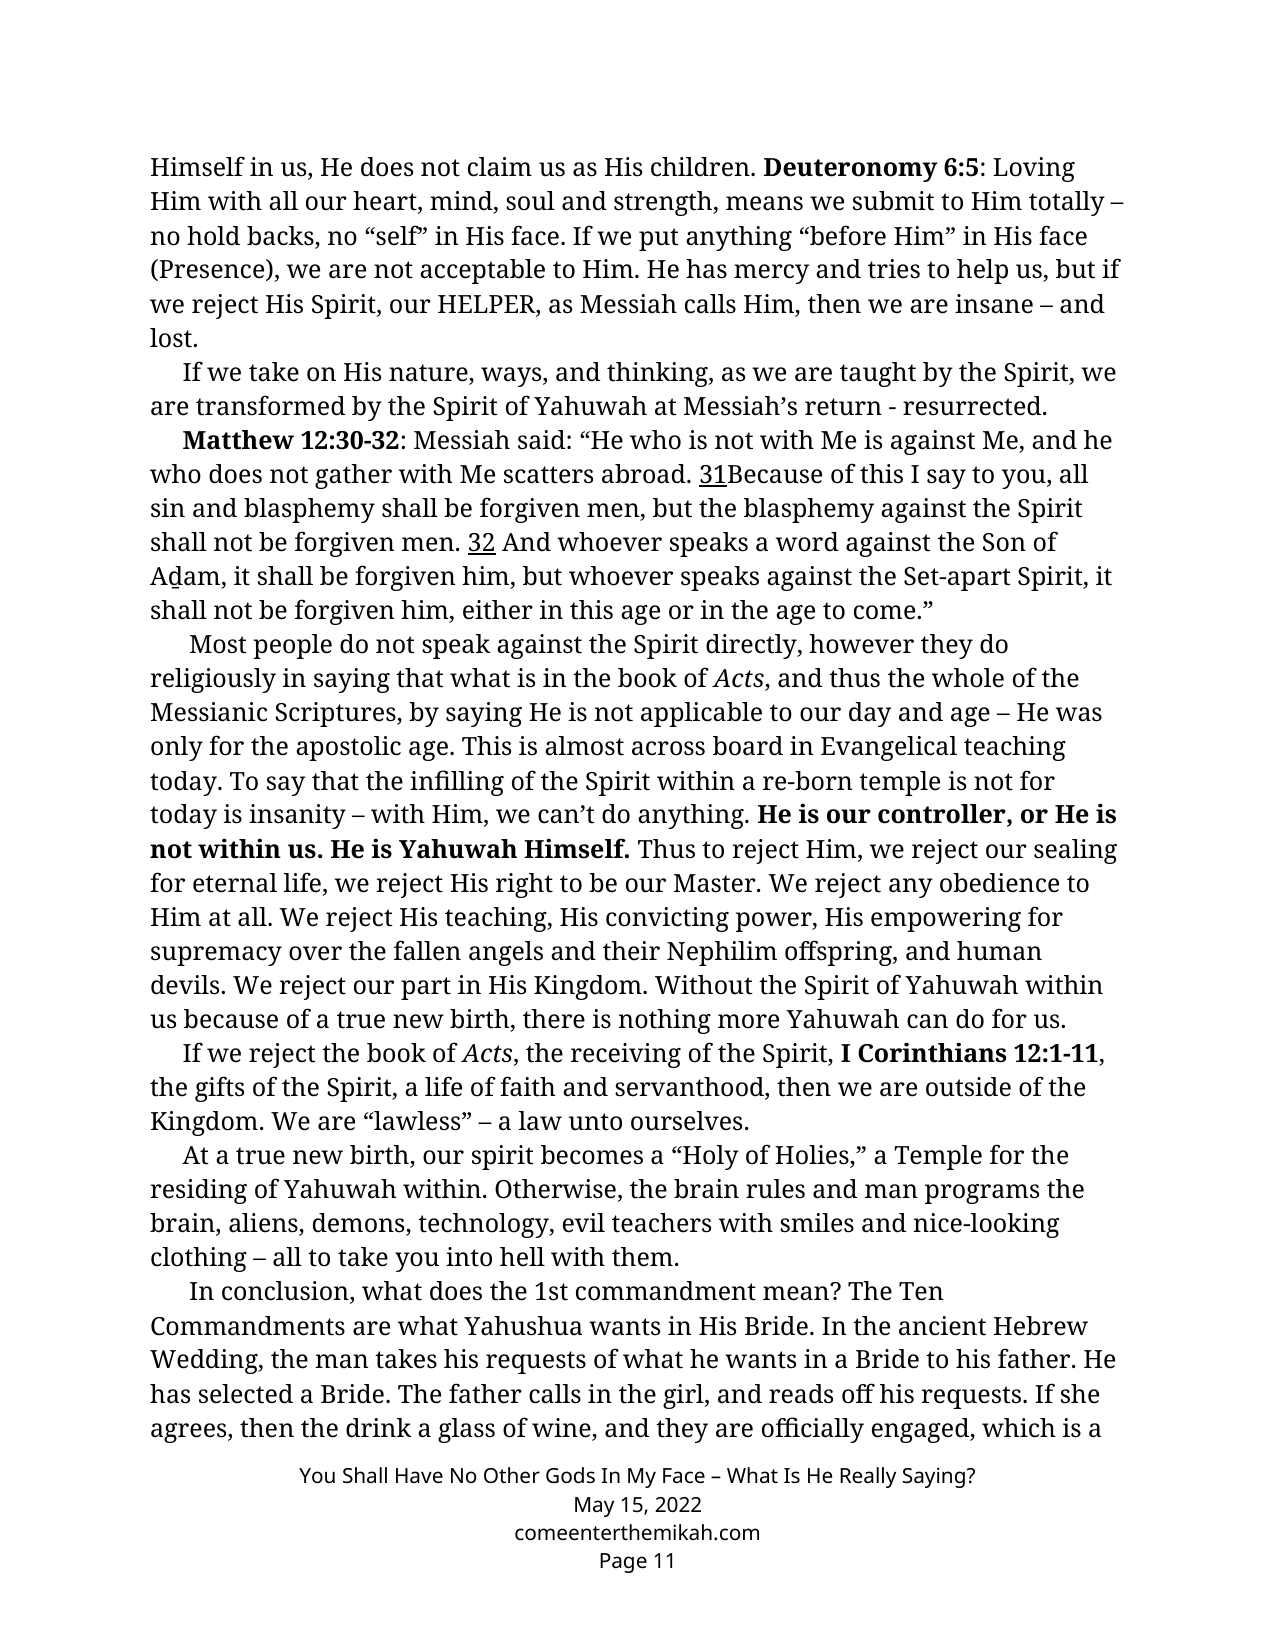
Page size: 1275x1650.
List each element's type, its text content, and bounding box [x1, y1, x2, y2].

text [150, 1274, 1125, 1444]
text Most people do not speak against the Spirit directly, however they do religiously in saying that what is in the book of Acts, and thus the whole of the Messianic Scriptures, by saying He is not applicable to our day and age – He was only for the apostolic age. This is almost across board in Evangelical teaching today. To say that the infilling of the Spirit within a re-born temple is not for today is insanity – with Him, we can’t do anything. He is our controller, or He is not within us. He is Yahuwah Himself. Thus to reject Him, we reject our sealing for eternal life, we reject His right to be our Master. We reject any obedience to Him at all. We reject His teaching, His convicting power, His empowering for supremacy over the fallen angels and their Nephilim offspring, and human devils. We reject our part in His Kingdom. Without the Spirit of Yahuwah within us because of a true new birth, there is nothing more Yahuwah can do for us. [150, 627, 1125, 1036]
text If we reject the book of Acts, the receiving of the Spirit, I Corinthians 12:1-11, the gifts of the Spirit, a life of faith and servanthood, then we are outside of the Kingdom. We are “lawless” – a law unto ourselves. [150, 1036, 1125, 1138]
text If we take on His nature, ways, and thinking, as we are taught by the Spirit, we are transformed by the Spirit of Yahuwah at Messiah’s return - resurrected. [150, 354, 1125, 422]
text At a true new birth, our spirit becomes a “Holy of Holies,” a Temple for the residing of Yahuwah within. Otherwise, the brain rules and man programs the brain, aliens, demons, technology, evil teachers with smiles and nice-looking clothing – all to take you into hell with them. [150, 1138, 1125, 1274]
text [150, 150, 1125, 354]
text Matthew 12:30-32: Messiah said: “He who is not with Me is against Me, and he who does not gather with Me scatters abroad. 31Because of this I say to you, all sin and blasphemy shall be forgiven men, but the blasphemy against the Spirit shall not be forgiven men. 32 And whoever speaks a word against the Son of Aḏam, it shall be forgiven him, but whoever speaks against the Set-apart Spirit, it shall not be forgiven him, either in this age or in the age to come.” [150, 422, 1125, 627]
